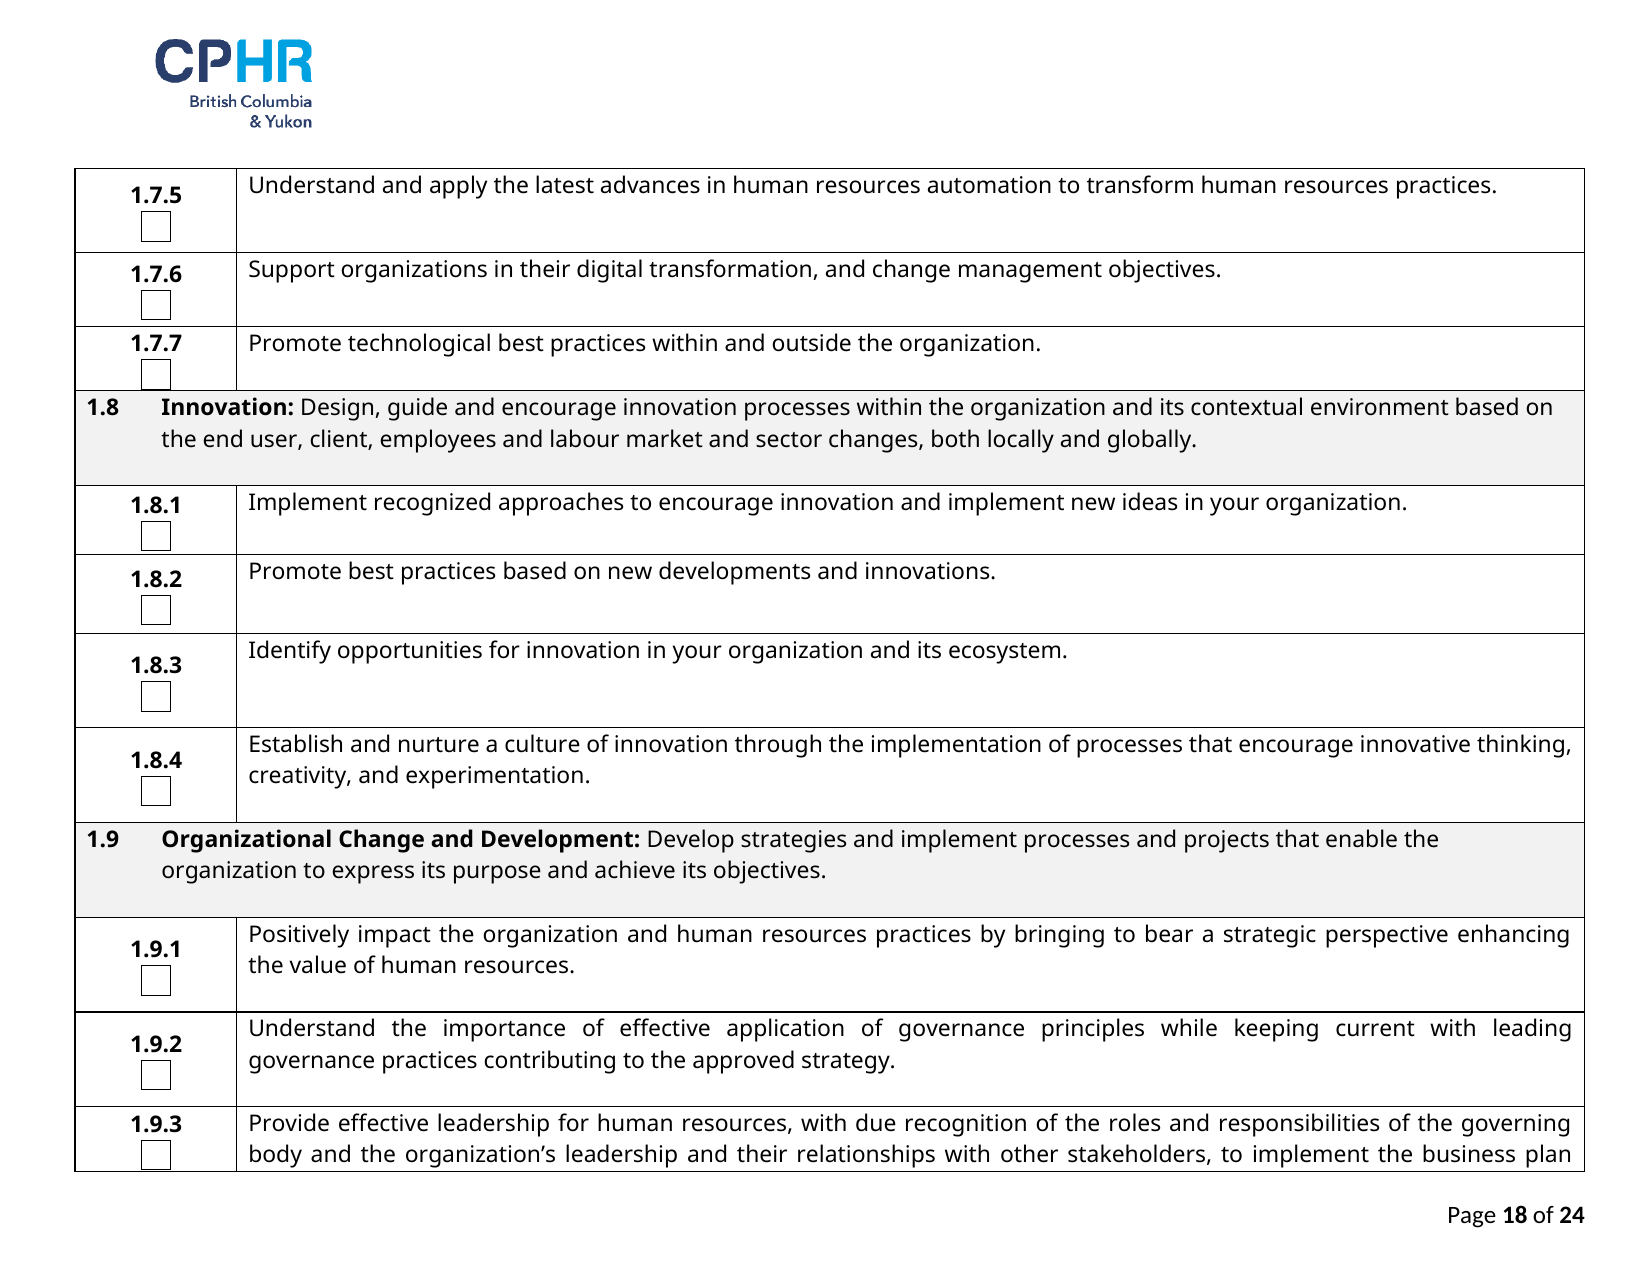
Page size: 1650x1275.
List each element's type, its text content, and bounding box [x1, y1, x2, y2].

table_cell 1.8.3 [76, 634, 236, 727]
table_cell Understand and apply the latest advances in human resources automation to transform human resources practices. [237, 169, 1584, 252]
table_cell 1.8.4 [76, 728, 236, 822]
table_cell 1.8.1 [76, 486, 236, 554]
table_cell Organizational Change and Development: Develop strategies and implement processes and projects that enable the organization to express its purpose and achieve its objectives. [76, 823, 1584, 917]
table_cell Understand the importance of effective application of governance principles while keeping current with leading governance practices contributing to the approved strategy. [237, 1013, 1584, 1106]
table_cell 1.9.2 [76, 1013, 236, 1106]
table_cell 1.7.6 [76, 253, 236, 326]
table_cell Implement recognized approaches to encourage innovation and implement new ideas in your organization. [237, 486, 1584, 554]
table_cell Establish and nurture a culture of innovation through the implementation of processes that encourage innovative thinking, creativity, and experimentation. [237, 728, 1584, 822]
table_cell Identify opportunities for innovation in your organization and its ecosystem. [237, 634, 1584, 727]
table_cell 1.9.1 [76, 918, 236, 1011]
picture [150, 30, 324, 138]
table_cell 1.7.7 [76, 327, 236, 390]
table_cell Support organizations in their digital transformation, and change management objectives. [237, 253, 1584, 326]
table_cell 1.8.2 [76, 555, 236, 633]
table_cell 1.9.3 [76, 1107, 236, 1171]
table_cell Positively impact the organization and human resources practices by bringing to bear a strategic perspective enhancing the value of human resources. [237, 918, 1584, 1011]
table_cell Promote technological best practices within and outside the organization. [237, 327, 1584, 390]
table_cell Innovation: Design, guide and encourage innovation processes within the organization and its contextual environment based on the end user, client, employees and labour market and sector changes, both locally and globally. [76, 391, 1584, 485]
table_cell Promote best practices based on new developments and innovations. [237, 555, 1584, 633]
table_cell 1.7.5 [76, 169, 236, 252]
